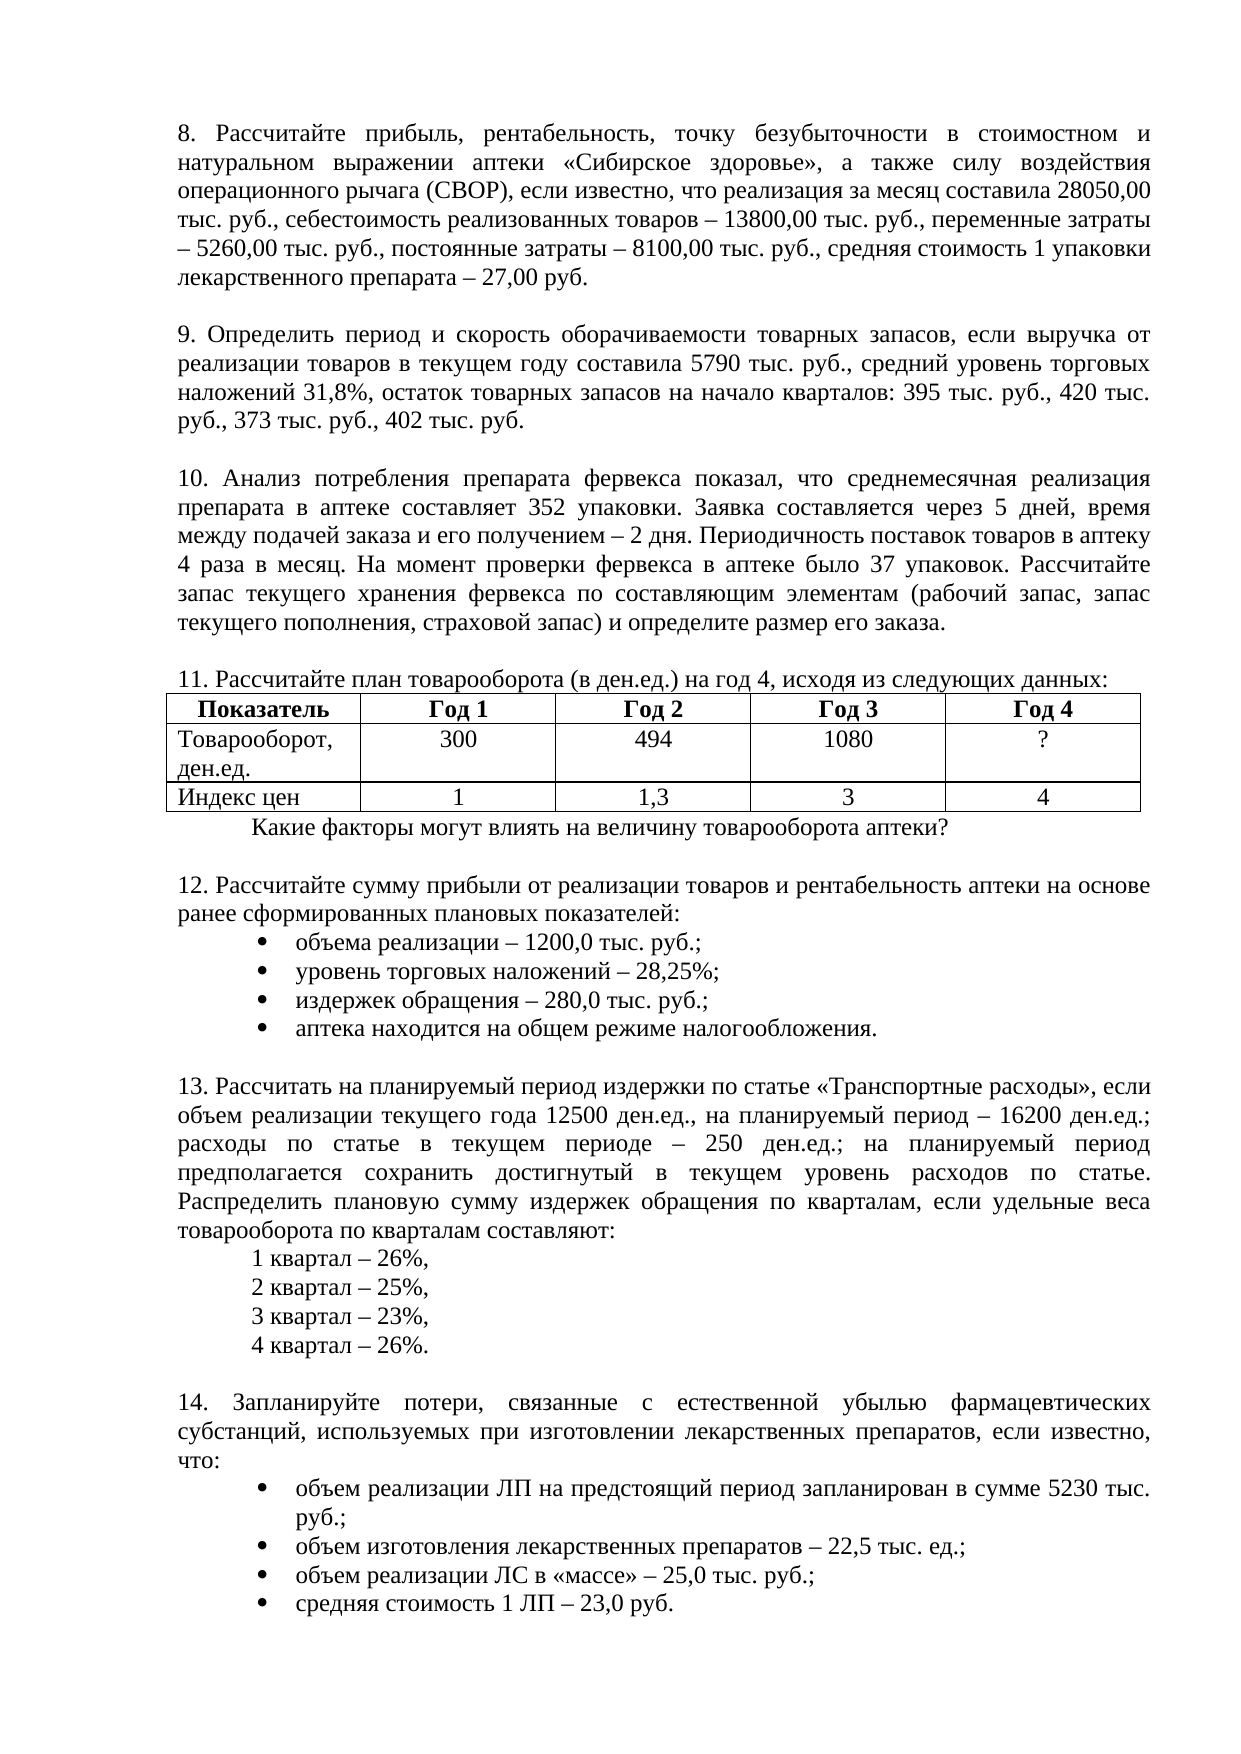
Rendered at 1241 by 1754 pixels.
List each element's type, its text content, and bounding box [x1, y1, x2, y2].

table_cell 3 [751, 783, 945, 811]
table_cell ? [946, 724, 1140, 781]
text Какие факторы могут влиять на величину товарооборота аптеки? [251, 812, 1152, 841]
table_header Год 2 [556, 694, 750, 723]
table_header Год 4 [946, 694, 1140, 723]
table_cell 494 [556, 724, 750, 781]
list объем реализации ЛС в «массе» – 25,0 тыс. руб.; [258, 1560, 1152, 1588]
table_cell 1 [361, 783, 555, 811]
list объем изготовления лекарственных препаратов – 22,5 тыс. ед.; [258, 1531, 1152, 1560]
text 14. Запланируйте потери, связанные с естественной убылью фармацевтических субстанций, используемых при изготовлении лекарственных препаратов, если известно, что: [177, 1387, 1152, 1473]
table_header Год 1 [361, 694, 555, 723]
text 3 квартал – 23%, [251, 1301, 1152, 1330]
text 12. Рассчитайте сумму прибыли от реализации товаров и рентабельность аптеки на основе ранее сформированных плановых показателей: [177, 870, 1152, 927]
text 2 квартал – 25%, [251, 1272, 1152, 1301]
text 13. Рассчитать на планируемый период издержки по статье «Транспортные расходы», если объем реализации текущего года 12500 ден.ед., на планируемый период – 16200 ден.ед.; расходы по статье в текущем периоде – 250 ден.ед.; на планируемый период предполагается сохранить достигнутый в текущем уровень расходов по статье. Распределить плановую сумму издержек обращения по кварталам, если удельные веса товарооборота по кварталам составляют: [177, 1071, 1152, 1243]
list уровень торговых наложений – 28,25%; [258, 956, 1152, 985]
text 1 квартал – 26%, [251, 1243, 1152, 1272]
list 8. Рассчитайте прибыль, рентабельность, точку безубыточности в стоимостном и натуральном выражении аптеки «Сибирское здоровье», а также силу воздействия операционного рычага (СВОР), если известно, что реализация за месяц составила 28050,00 тыс. руб., себестоимость реализованных товаров – 13800,00 тыс. руб., переменные затраты – 5260,00 тыс. руб., постоянные затраты – 8100,00 тыс. руб., средняя стоимость 1 упаковки лекарственного препарата – 27,00 руб. [177, 118, 1152, 291]
list объема реализации – 1200,0 тыс. руб.; [258, 927, 1152, 956]
text 10. Анализ потребления препарата фервекса показал, что среднемесячная реализация препарата в аптеке составляет 352 упаковки. Заявка составляется через 5 дней, время между подачей заказа и его получением – 2 дня. Периодичность поставок товаров в аптеку 4 раза в месяц. На момент проверки фервекса в аптеке было 37 упаковок. Рассчитайте запас текущего хранения фервекса по составляющим элементам (рабочий запас, запас текущего пополнения, страховой запас) и определите размер его заказа. [177, 463, 1152, 636]
list издержек обращения – 280,0 тыс. руб.; [258, 985, 1152, 1013]
table_cell 4 [946, 783, 1140, 811]
list средняя стоимость 1 ЛП – 23,0 руб. [258, 1588, 1152, 1617]
table_cell 1,3 [556, 783, 750, 811]
text 9. Определить период и скорость оборачиваемости товарных запасов, если выручка от реализации товаров в текущем году составила 5790 тыс. руб., средний уровень торговых наложений 31,8%, остаток товарных запасов на начало кварталов: 395 тыс. руб., 420 тыс. руб., 373 тыс. руб., 402 тыс. руб. [177, 319, 1152, 434]
list объем реализации ЛП на предстоящий период запланирован в сумме 5230 тыс. руб.; [258, 1473, 1152, 1531]
table_cell Индекс цен [167, 783, 360, 811]
table_cell 1080 [751, 724, 945, 781]
table_cell 300 [361, 724, 555, 781]
table_header Год 3 [751, 694, 945, 723]
text 11. Рассчитайте план товарооборота (в ден.ед.) на год 4, исходя из следующих данных: [177, 664, 1152, 693]
list аптека находится на общем режиме налогообложения. [258, 1013, 1152, 1042]
text 4 квартал – 26%. [251, 1330, 1152, 1358]
table_cell Товарооборот, ден.ед. [167, 724, 360, 781]
table_header Показатель [167, 694, 360, 723]
